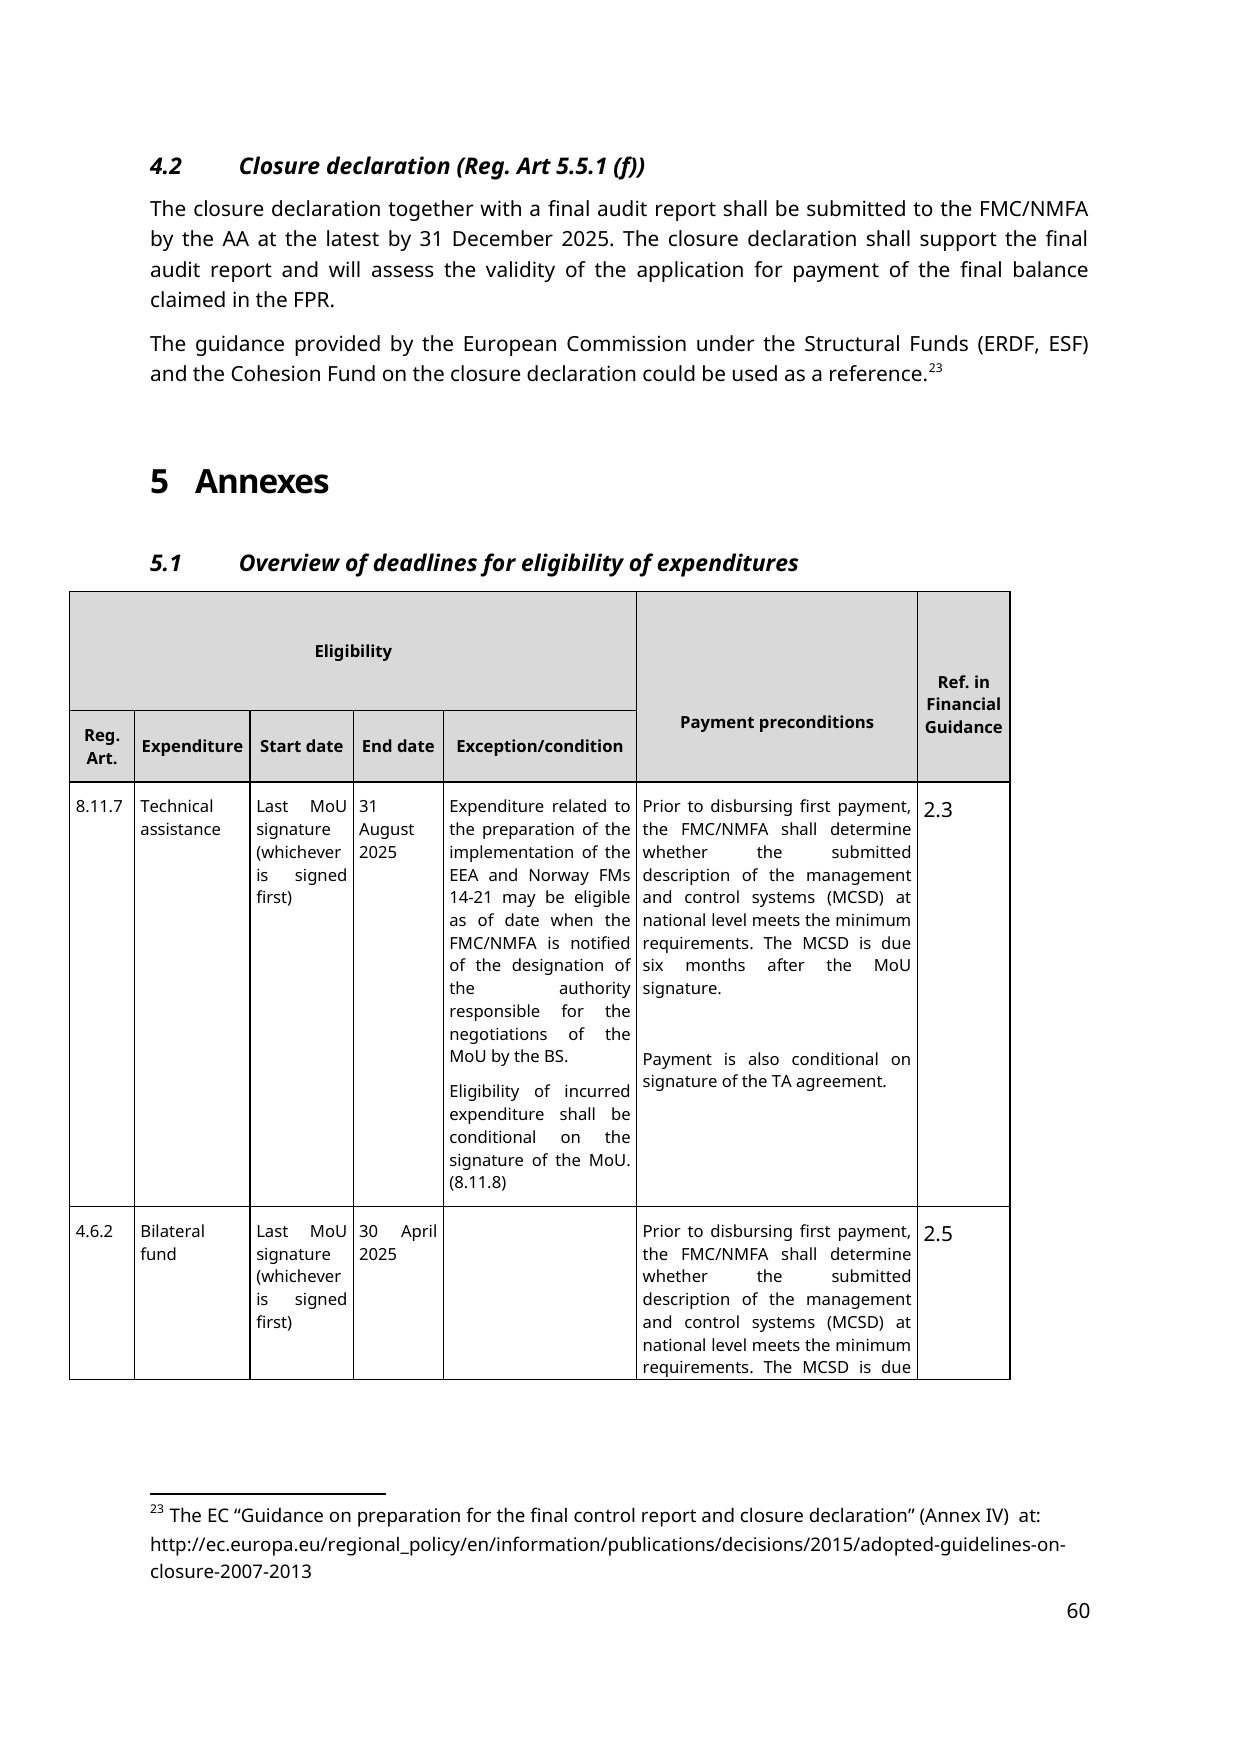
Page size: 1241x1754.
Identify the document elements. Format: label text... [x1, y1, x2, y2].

table_header Ref. in Financial Guidance [918, 592, 1009, 781]
table_cell 31 August 2025 [354, 783, 443, 1206]
subtitle Closure declaration (Reg. Art 5.5.1 (f)) [150, 150, 1090, 181]
table_cell 4.6.2 [70, 1207, 134, 1378]
table_cell Expenditure [135, 711, 249, 781]
table_cell End date [354, 711, 443, 781]
table_cell Reg. Art. [70, 711, 134, 781]
subtitle Overview of deadlines for eligibility of expenditures [150, 547, 1090, 578]
table_cell 2.3 [918, 783, 1009, 1206]
table_header Eligibility [70, 592, 636, 710]
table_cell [251, 1207, 353, 1378]
table_cell 8.11.7 [70, 783, 134, 1206]
table_cell [444, 1207, 636, 1378]
table_cell Prior to disbursing first payment, the FMC/NMFA shall determine whether the submitted description of the management and control systems (MCSD) at national level meets the minimum requirements. The MCSD is due six months after the MoU signature. Payment is also conditional on signature of the TA agreement. [637, 783, 917, 1206]
table_cell Last MoU signature (whichever is signed first) [251, 783, 353, 1206]
table_cell Start date [251, 711, 353, 781]
table_cell 2.5 [918, 1207, 1009, 1378]
table_cell Technical assistance [135, 783, 249, 1206]
table_cell 30 April 2025 [354, 1207, 443, 1378]
text The guidance provided by the European Commission under the Structural Funds (ERDF, ESF) and the Cohesion Fund on the closure declaration could be used as a reference. [150, 329, 1090, 388]
text The closure declaration together with a final audit report shall be submitted to the FMC/NMFA by the AA at the latest by 31 December 2025. The closure declaration shall support the final audit report and will assess the validity of the application for payment of the final balance claimed in the FPR. [150, 194, 1090, 314]
table_cell Bilateral fund [135, 1207, 249, 1378]
subtitle Annexes [150, 458, 1090, 503]
table_cell Expenditure related to the preparation of the implementation of the EEA and Norway FMs 14-21 may be eligible as of date when the FMC/NMFA is notified of the designation of the authority responsible for the negotiations of the MoU by the BS. Eligibility of incurred expenditure shall be conditional on the signature of the MoU. (8.11.8) [444, 783, 636, 1206]
table_cell Exception/condition [444, 711, 636, 781]
table_header Payment preconditions [637, 592, 917, 781]
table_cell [637, 1207, 917, 1378]
